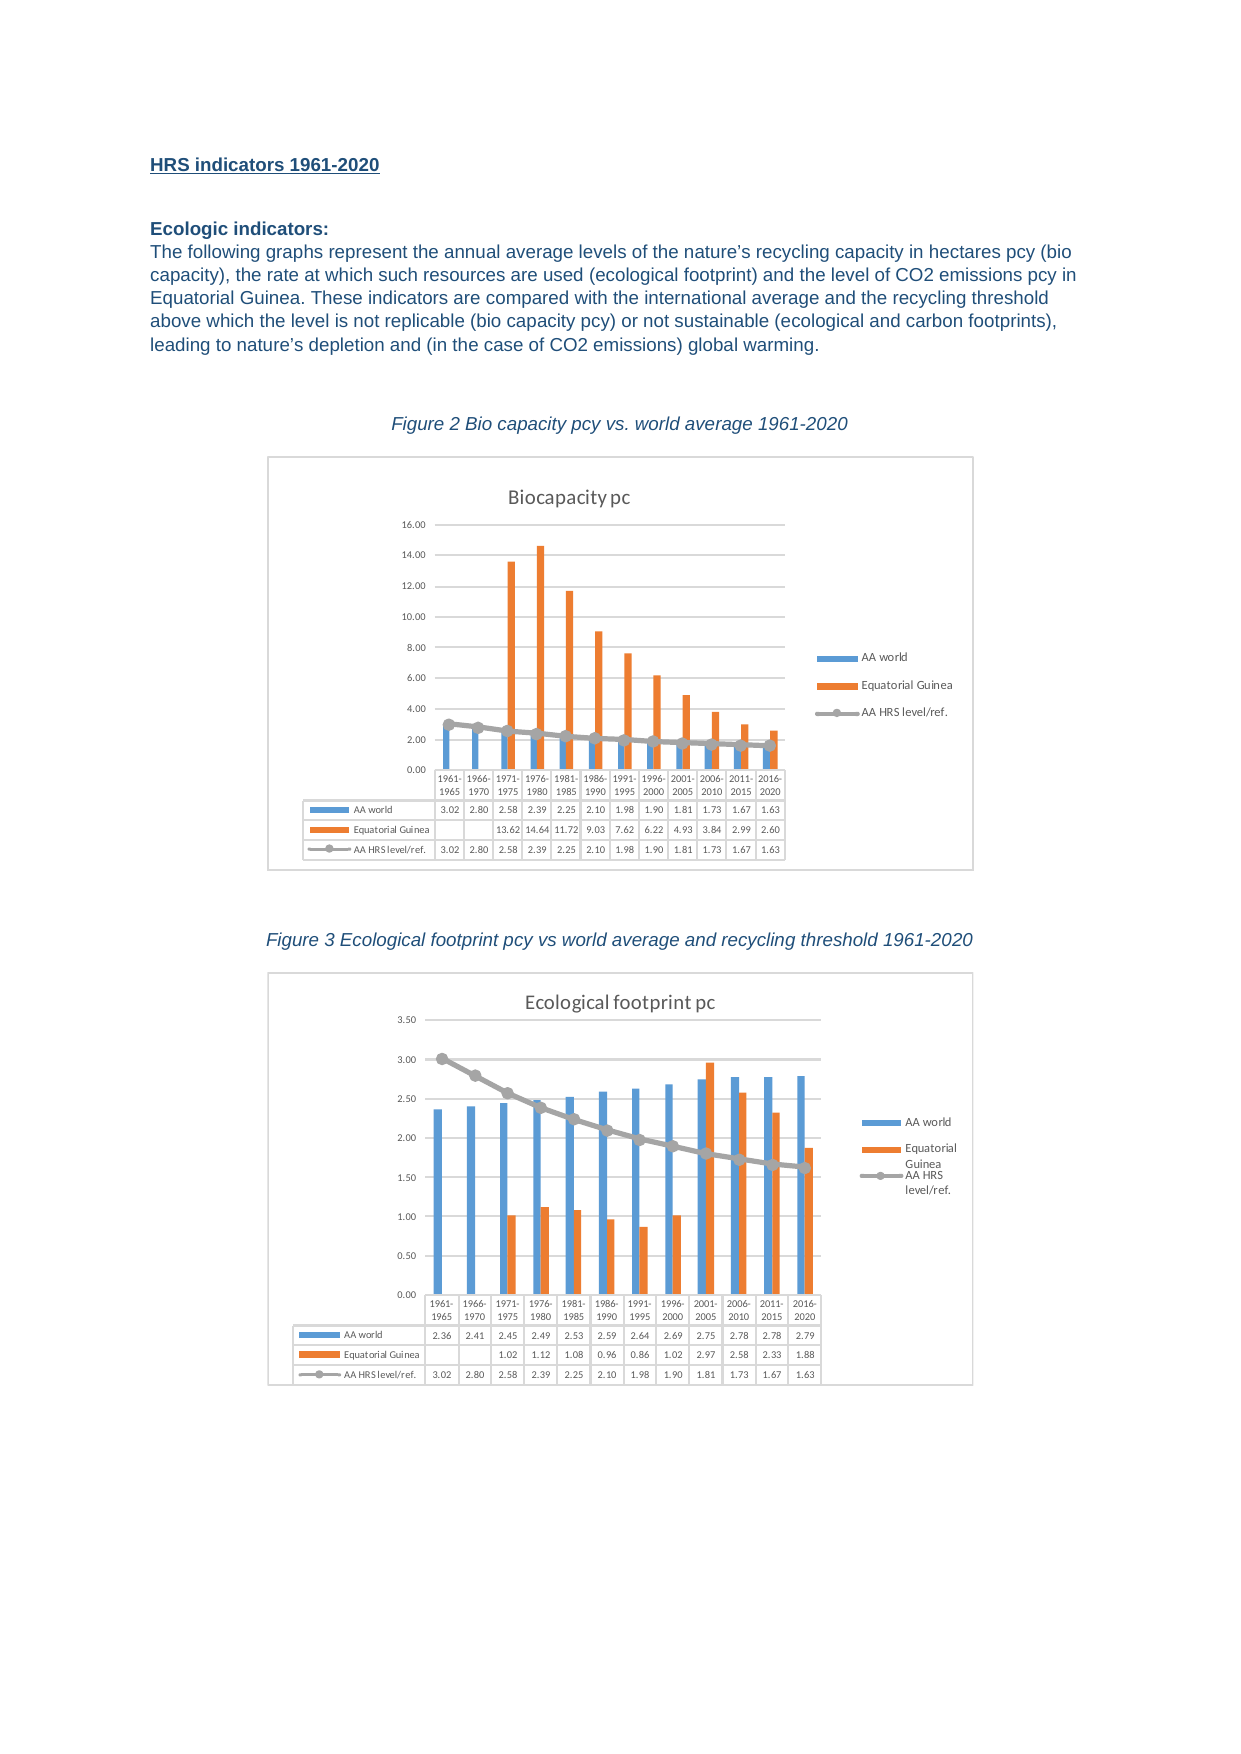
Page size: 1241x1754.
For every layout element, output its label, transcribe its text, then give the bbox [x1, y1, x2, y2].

subtitle HRS indicators 1961-2020 [150, 154, 1090, 176]
text Figure 3 Ecological footprint pcy vs world average and recycling threshold 1961-2020 [150, 929, 1090, 951]
text Figure 2 Bio capacity pcy vs. world average 1961-2020 [150, 413, 1090, 435]
subtitle Ecologic indicators: [150, 217, 1090, 239]
text The following graphs represent the annual average levels of the nature’s recycling capacity in hectares pcy (bio capacity), the rate at which such resources are used (ecological footprint) and the level of CO2 emissions pcy in Equatorial Guinea. These indicators are compared with the international average and the recycling threshold above which the level is not replicable (bio capacity pcy) or not sustainable (ecological and carbon footprints), leading to nature’s depletion and (in the case of CO2 emissions) global warming. [150, 241, 1090, 355]
